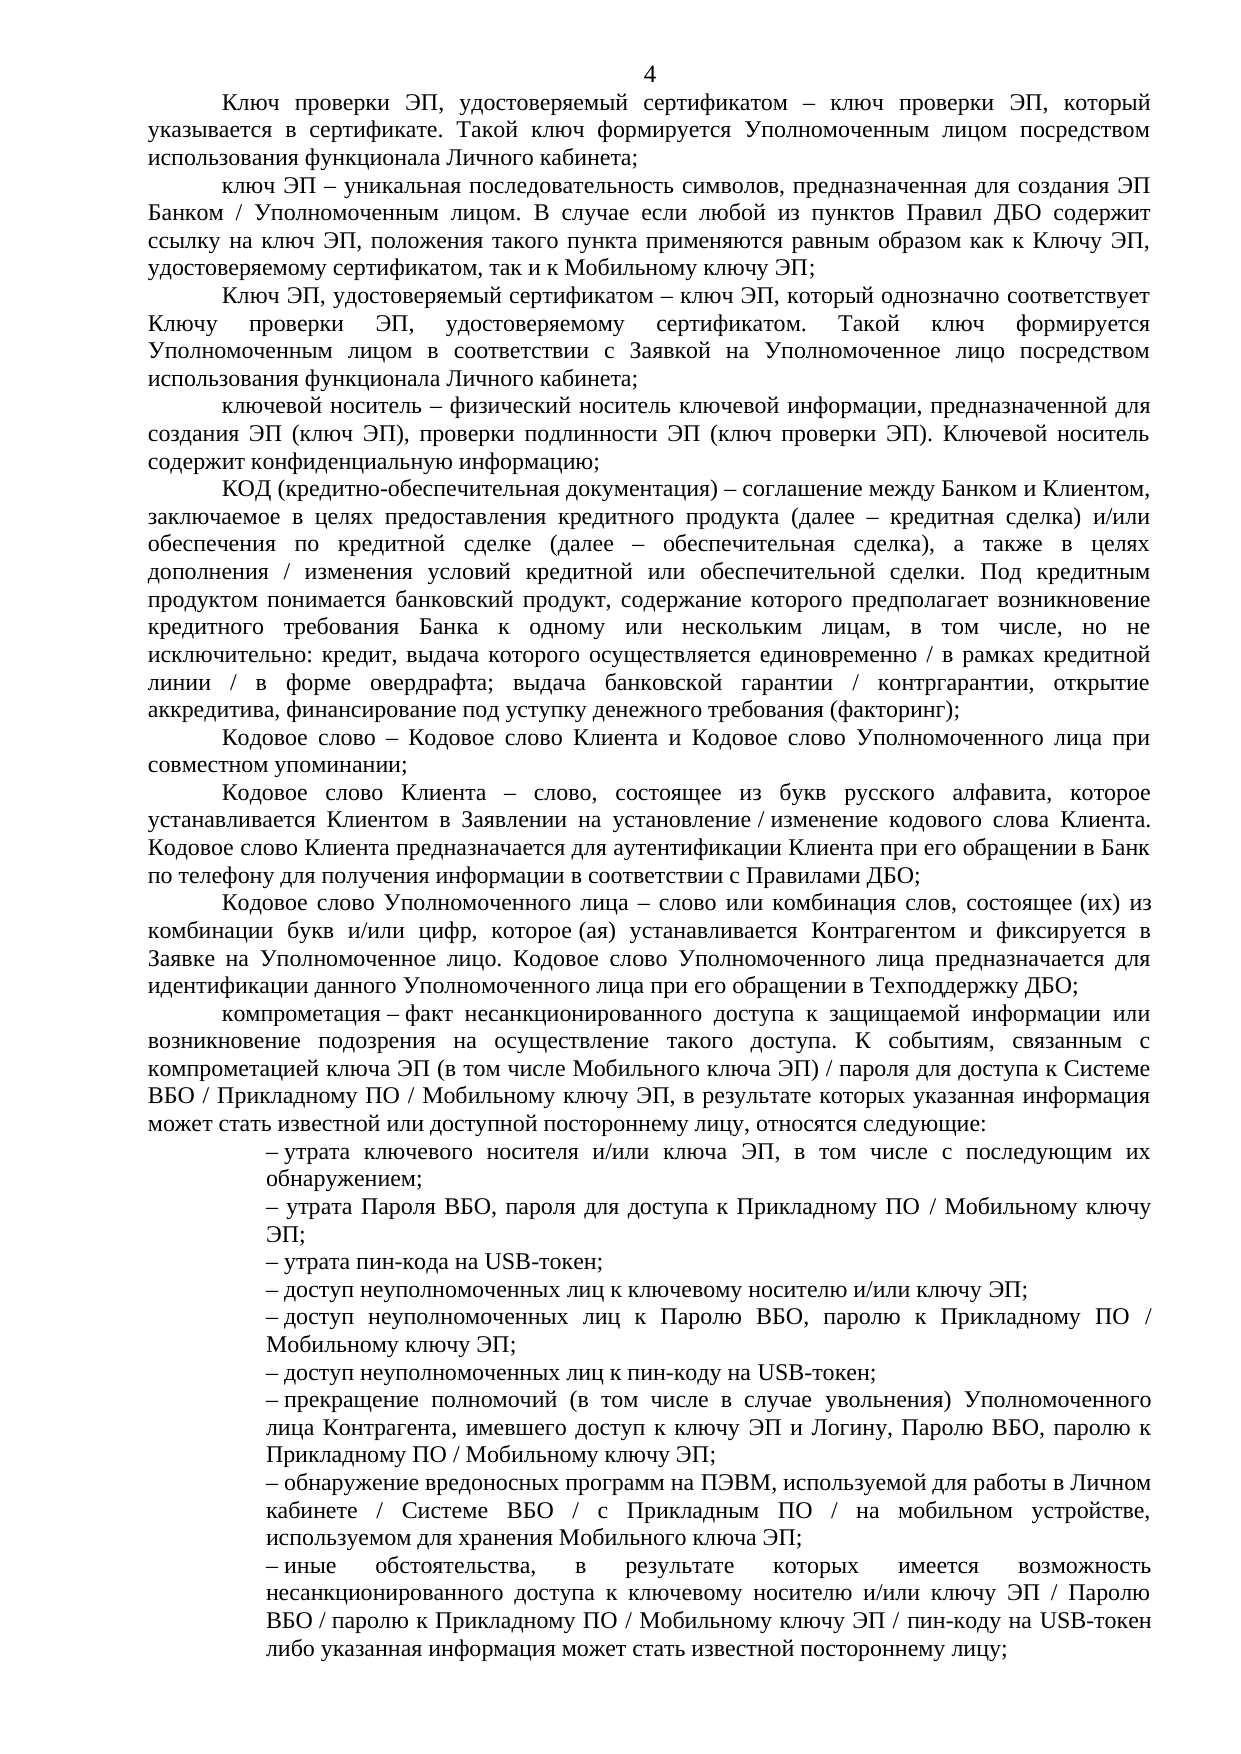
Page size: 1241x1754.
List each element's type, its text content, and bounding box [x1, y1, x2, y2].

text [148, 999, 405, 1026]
text ключ ЭП – уникальная последовательность символов, предназначенная для создания ЭП Банком / Уполномоченным лицом. В случае если любой из пунктов Правил ДБО содержит ссылку на ключ ЭП, положения такого пункта применяются равным образом как к Ключу ЭП, удостоверяемому сертификатом, так и к Мобильному ключу ЭП; [148, 171, 1152, 281]
text – утрата ключевого носителя и/или ключа ЭП, в том числе с последующим их обнаружением; [266, 1137, 1152, 1192]
text Ключ ЭП, удостоверяемый сертификатом – ключ ЭП, который однозначно соответствует Ключу проверки ЭП, удостоверяемому сертификатом. Такой ключ формируется Уполномоченным лицом в соответствии с Заявкой на Уполномоченное лицо посредством использования функционала Личного кабинета; [148, 281, 1152, 391]
text компрометация – факт несанкционированного доступа к защищаемой информации или возникновение подозрения на осуществление такого доступа. К событиям, связанным с компрометацией ключа ЭП (в том числе Мобильного ключа ЭП) / пароля для доступа к Системе ВБО / Прикладному ПО / Мобильному ключу ЭП, в результате которых указанная информация может стать известной или доступной постороннему лицу, относятся следующие: [148, 1054, 1152, 1137]
text – доступ неуполномоченных лиц к Паролю ВБО, паролю к Прикладному ПО / Мобильному ключу ЭП; [266, 1302, 1152, 1358]
text Кодовое слово – Кодовое слово Клиента и Кодовое слово Уполномоченного лица при совместном упоминании; [148, 723, 1152, 778]
text – утрата Пароля ВБО, пароля для доступа к Прикладному ПО / Мобильному ключу ЭП; [266, 1192, 1152, 1247]
text КОД (кредитно-обеспечительная документация) – соглашение между Банком и Клиентом, заключаемое в целях предоставления кредитного продукта (далее – кредитная сделка) и/или обеспечения по кредитной сделке (далее – обеспечительная сделка), а также в целях дополнения / изменения условий кредитной или обеспечительной сделки. Под кредитным продуктом понимается банковский продукт, содержание которого предполагает возникновение кредитного требования Банка к одному или нескольким лицам, в том числе, но не исключительно: кредит, выдача которого осуществляется единовременно / в рамках кредитной линии / в форме овердрафта; выдача банковской гарантии / контргарантии, открытие аккредитива, финансирование под уступку денежного требования (факторинг); [148, 474, 1152, 723]
text Кодовое слово Уполномоченного лица – слово или комбинация слов, состоящее (их) из комбинации букв и/или цифр, которое (ая) устанавливается Контрагентом и фиксируется в Заявке на Уполномоченное лицо. Кодовое слово Уполномоченного лица предназначается для идентификации данного Уполномоченного лица при его обращении в Техподдержку ДБО; [148, 888, 1152, 999]
text – доступ неуполномоченных лиц к пин-коду на USB-токен; [266, 1358, 1152, 1385]
text – обнаружение вредоносных программ на ПЭВМ, используемой для работы в Личном кабинете / Системе ВБО / с Прикладным ПО / на мобильном устройстве, используемом для хранения Мобильного ключа ЭП; [266, 1468, 1152, 1551]
text – доступ неуполномоченных лиц к ключевому носителю и/или ключу ЭП; [266, 1275, 1152, 1302]
text Ключ проверки ЭП, удостоверяемый сертификатом – ключ проверки ЭП, который указывается в сертификате. Такой ключ формируется Уполномоченным лицом посредством использования функционала Личного кабинета; [148, 88, 1152, 171]
text – прекращение полномочий (в том числе в случае увольнения) Уполномоченного лица Контрагента, имевшего доступ к ключу ЭП и Логину, Паролю ВБО, паролю к Прикладному ПО / Мобильному ключу ЭП; [266, 1385, 1152, 1468]
text Кодовое слово Клиента – слово, состоящее из букв русского алфавита, которое устанавливается Клиентом в Заявлении на установление / изменение кодового слова Клиента. Кодовое слово Клиента предназначается для аутентификации Клиента при его обращении в Банк по телефону для получения информации в соответствии с Правилами ДБО; [148, 778, 1152, 888]
text ключевой носитель – физический носитель ключевой информации, предназначенной для создания ЭП (ключ ЭП), проверки подлинности ЭП (ключ проверки ЭП). Ключевой носитель содержит конфиденциальную информацию; [148, 391, 1152, 474]
text – утрата пин-кода на USB-токен; [266, 1247, 1152, 1275]
text – иные обстоятельства, в результате которых имеется возможность несанкционированного доступа к ключевому носителю и/или ключу ЭП / Паролю ВБО / паролю к Прикладному ПО / Мобильному ключу ЭП / пин-коду на USB-токен либо указанная информация может стать известной постороннему лицу; [266, 1551, 1152, 1661]
